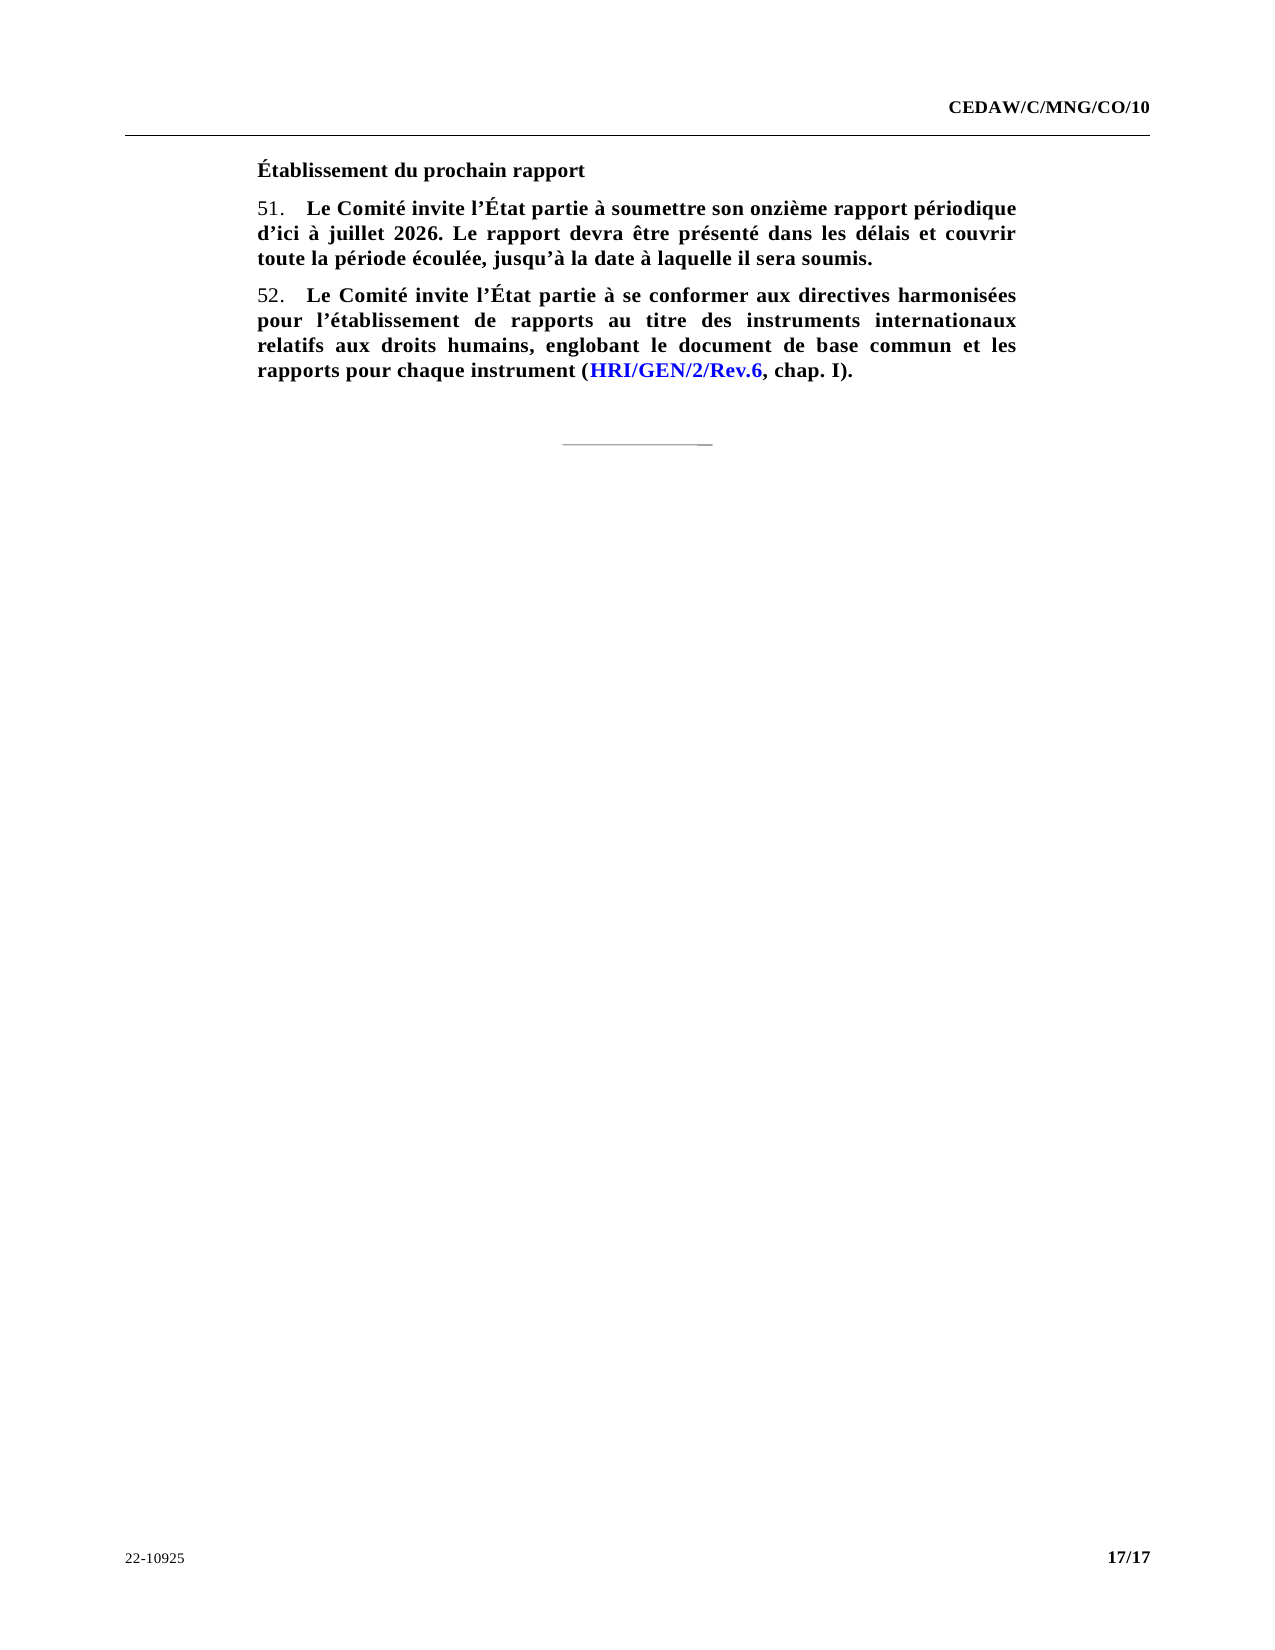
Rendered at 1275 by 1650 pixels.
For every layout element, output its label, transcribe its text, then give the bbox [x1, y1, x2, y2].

list Le Comité invite l’État partie à se conformer aux directives harmonisées pour l’établissement de rapports au titre des instruments internationaux relatifs aux droits humains, englobant le document de base commun et les rapports pour chaque instrument (HRI/GEN/2/Rev.6, chap. I). [257, 282, 1018, 382]
text Établissement du prochain rapport [125, 157, 1019, 182]
list Le Comité invite l’État partie à soumettre son onzième rapport périodique d’ici à juillet 2026. Le rapport devra être présenté dans les délais et couvrir toute la période écoulée, jusqu’à la date à laquelle il sera soumis. [257, 195, 1018, 270]
